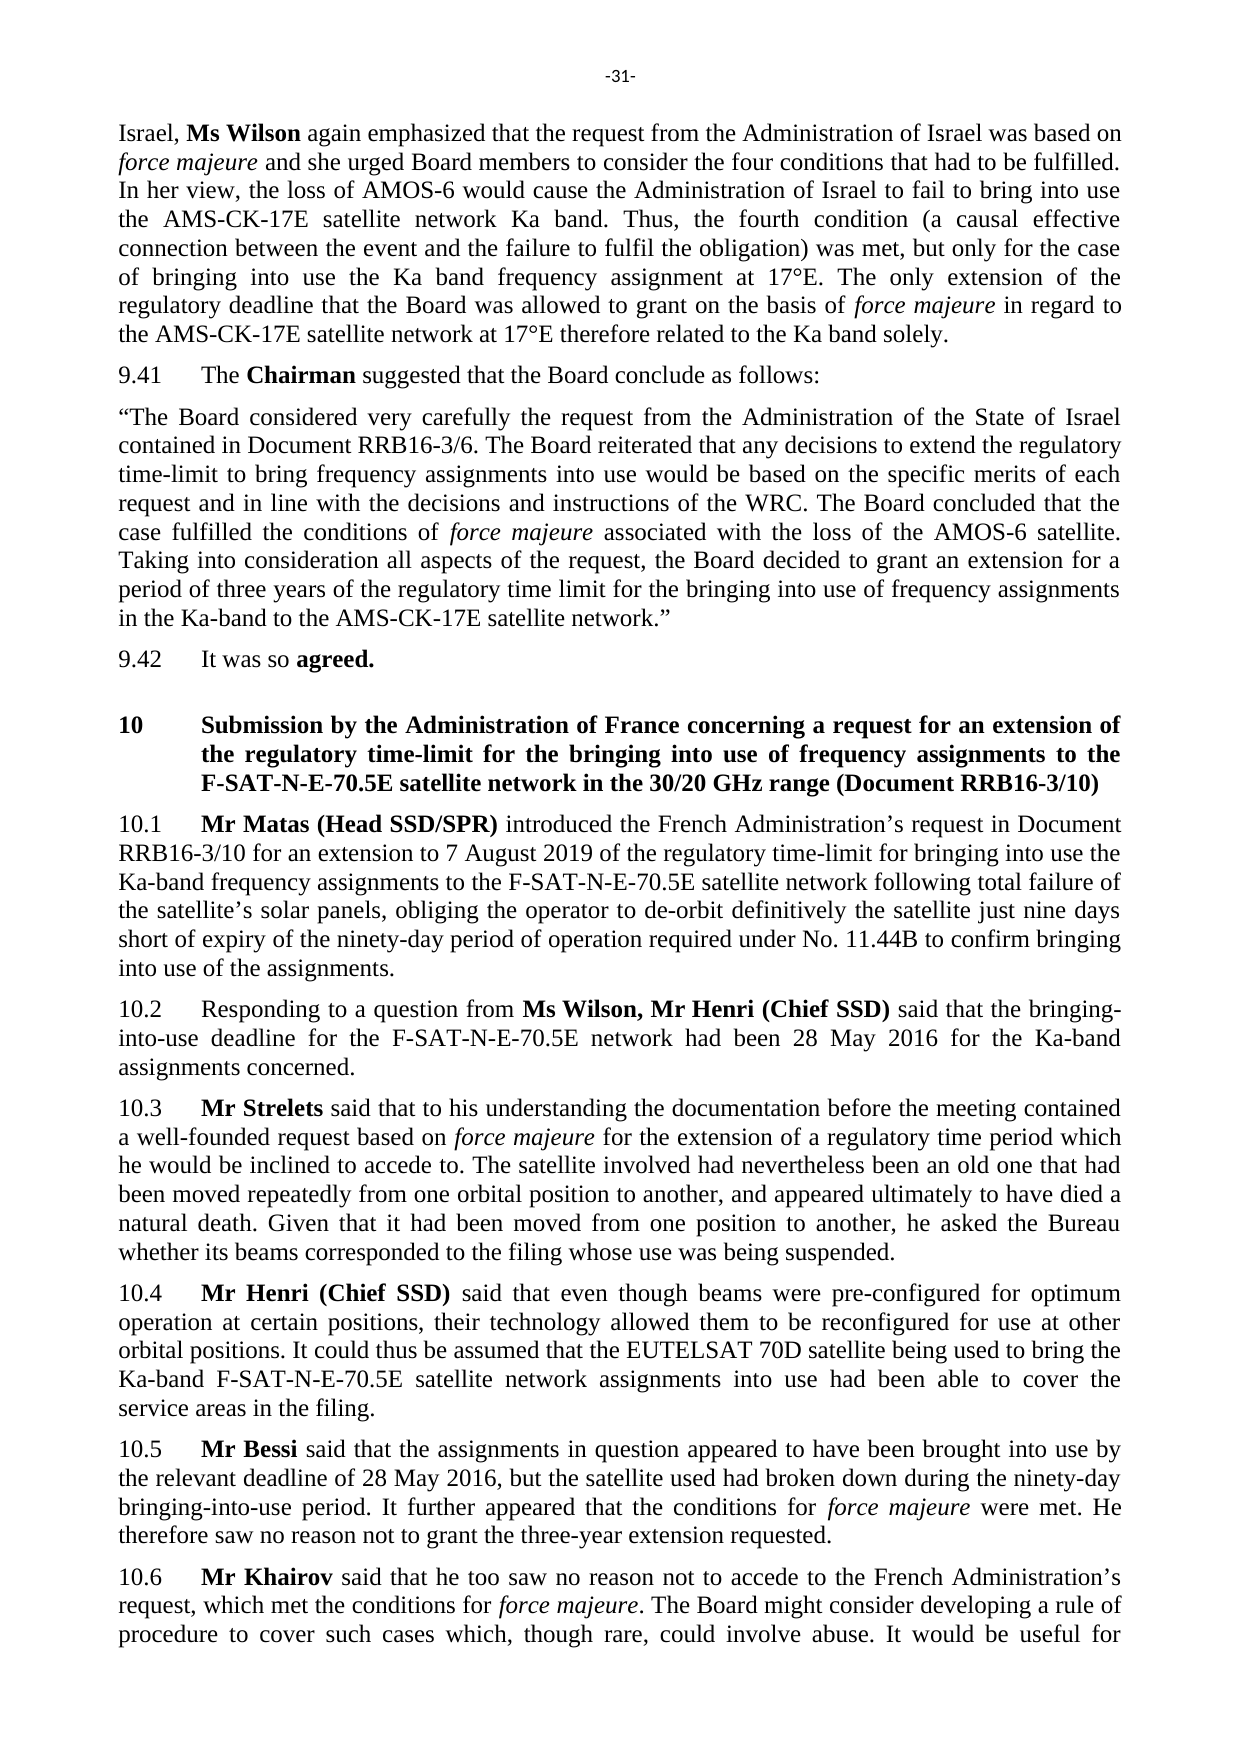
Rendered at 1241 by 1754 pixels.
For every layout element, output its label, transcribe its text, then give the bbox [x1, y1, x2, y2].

text “The Board considered very carefully the request from the Administration of the State of Israel contained in Document RRB16-3/6. The Board reiterated that any decisions to extend the regulatory time-limit to bring frequency assignments into use would be based on the specific merits of each request and in line with the decisions and instructions of the WRC. The Board concluded that the case fulfilled the conditions of force majeure associated with the loss of the AMOS-6 satellite. Taking into consideration all aspects of the request, the Board decided to grant an extension for a period of three years of the regulatory time limit for the bringing into use of frequency assignments in the Ka-band to the AMS-CK-17E satellite network.” [118, 402, 1122, 632]
text 10.3 Mr Strelets said that to his understanding the documentation before the meeting contained a well-founded request based on force majeure for the extension of a regulatory time period which he would be inclined to accede to. The satellite involved had nevertheless been an old one that had been moved repeatedly from one orbital position to another, and appeared ultimately to have died a natural death. Given that it had been moved from one position to another, he asked the Bureau whether its beams corresponded to the filing whose use was being suspended. [118, 1093, 1122, 1266]
text 9.41 The Chairman suggested that the Board conclude as follows: [118, 361, 1122, 389]
text 9.42 It was so agreed. [118, 644, 1122, 673]
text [118, 1562, 1122, 1648]
text 10.5 Mr Bessi said that the assignments in question appeared to have been brought into use by the relevant deadline of 28 May 2016, but the satellite used had broken down during the ninety-day bringing-into-use period. It further appeared that the conditions for force majeure were met. He therefore saw no reason not to grant the three-year extension requested. [118, 1434, 1122, 1549]
text 10.2 Responding to a question from Ms Wilson, Mr Henri (Chief SSD) said that the bringing-into-use deadline for the F-SAT-N-E-70.5E network had been 28 May 2016 for the Ka-band assignments concerned. [118, 994, 1122, 1081]
text 10.1 Mr Matas (Head SSD/SPR) introduced the French Administration’s request in Document RRB16-3/10 for an extension to 7 August 2019 of the regulatory time-limit for bringing into use the Ka-band frequency assignments to the F-SAT-N-E-70.5E satellite network following total failure of the satellite’s solar panels, obliging the operator to de-orbit definitively the satellite just nine days short of expiry of the ninety-day period of operation required under No. 11.44B to confirm bringing into use of the assignments. [118, 809, 1122, 982]
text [118, 118, 1122, 348]
text 10 Submission by the Administration of France concerning a request for an extension of the regulatory time-limit for the bringing into use of frequency assignments to the F-SAT-N-E-70.5E satellite network in the 30/20 GHz range (Document RRB16-3/10) [118, 711, 1122, 797]
text 10.4 Mr Henri (Chief SSD) said that even though beams were pre-configured for optimum operation at certain positions, their technology allowed them to be reconfigured for use at other orbital positions. It could thus be assumed that the EUTELSAT 70D satellite being used to bring the Ka-band F-SAT-N-E-70.5E satellite network assignments into use had been able to cover the service areas in the filing. [118, 1278, 1122, 1422]
